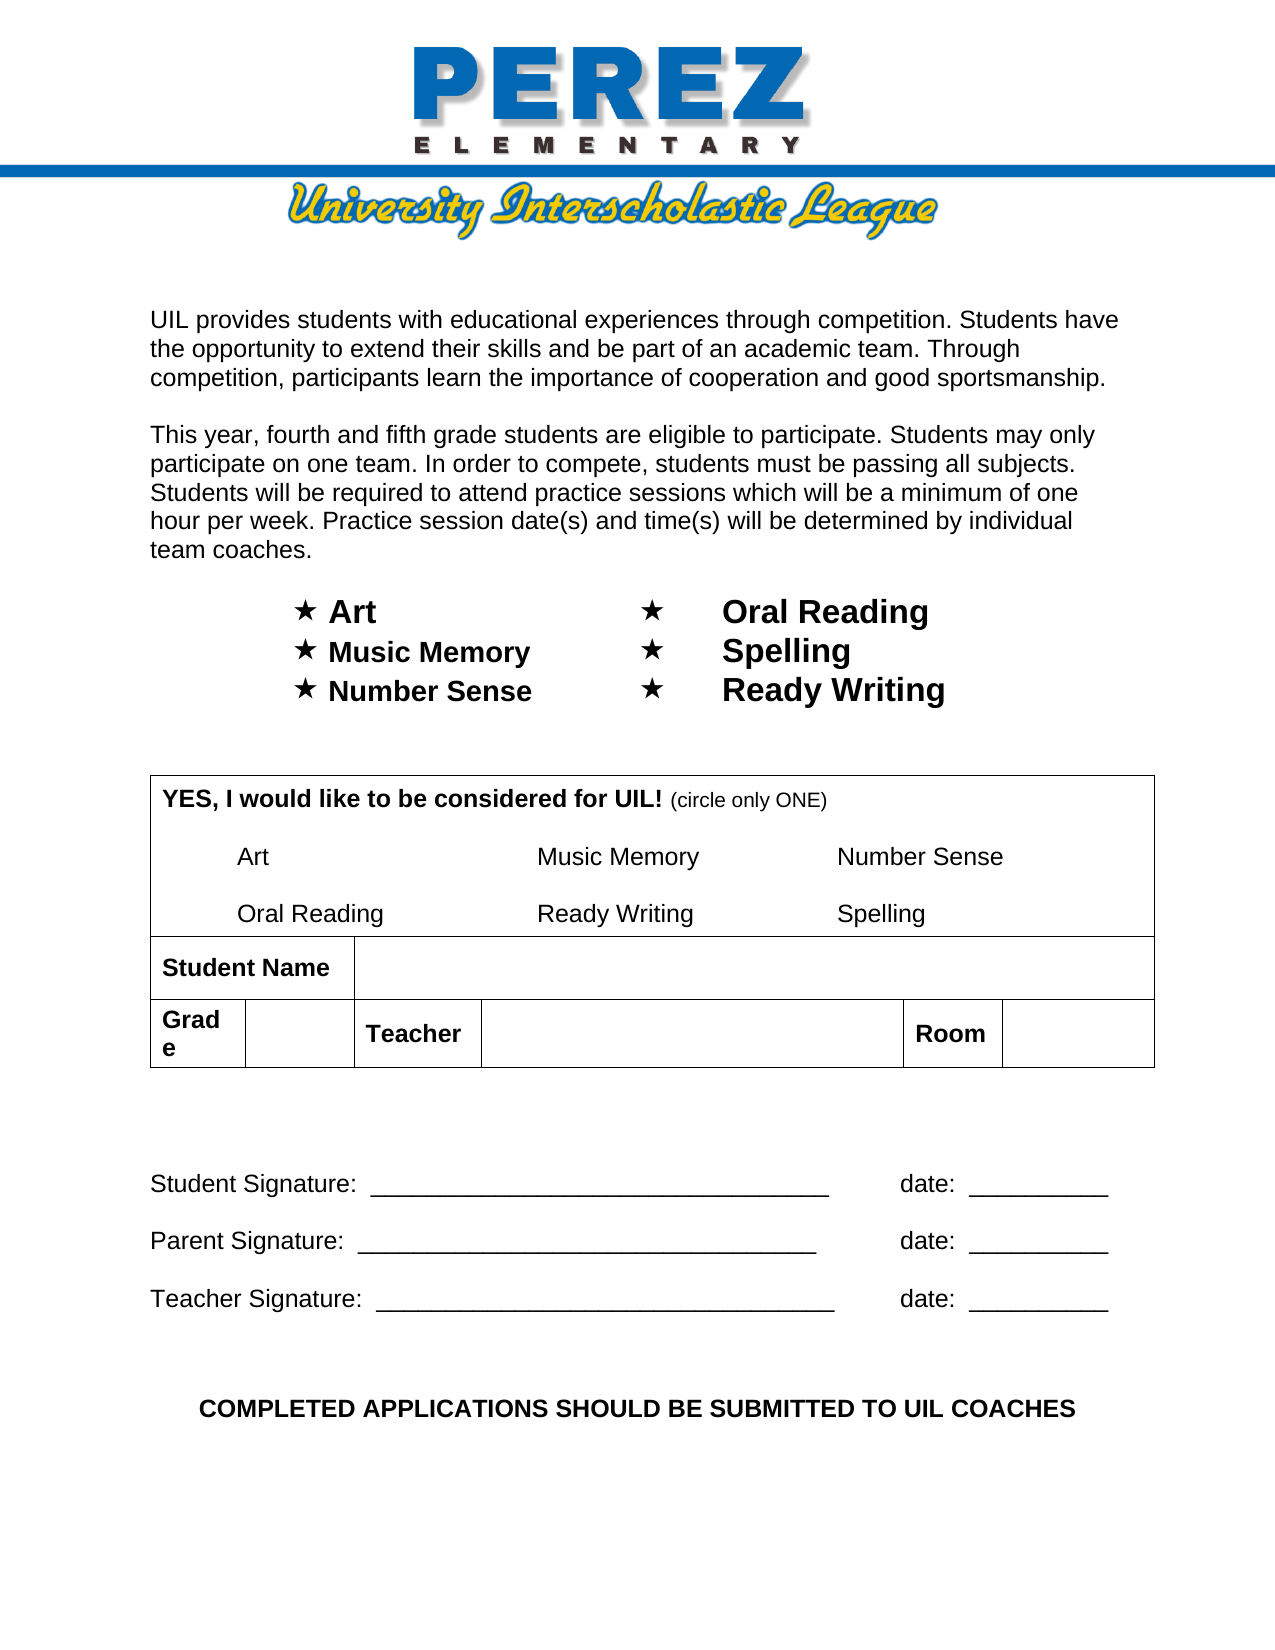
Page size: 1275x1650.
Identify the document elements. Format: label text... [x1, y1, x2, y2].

table_cell Room [904, 1000, 1002, 1067]
table_cell [355, 937, 1154, 999]
list Art [291, 592, 600, 631]
text This year, fourth and fifth grade students are eligible to participate. Students may only participate on one team. In order to compete, students must be passing all subjects. [150, 420, 1125, 477]
list Oral Reading [637, 592, 1125, 631]
text COMPLETED APPLICATIONS SHOULD BE SUBMITTED TO UIL COACHES [150, 1394, 1125, 1423]
list Spelling [637, 631, 1125, 669]
table_cell [246, 1000, 354, 1067]
text Teacher Signature: _________________________________ date: __________ [150, 1284, 1125, 1312]
table_cell Teacher [355, 1000, 481, 1067]
list Number Sense [291, 669, 600, 708]
table_cell [1003, 1000, 1154, 1067]
list Music Memory [291, 631, 600, 669]
table_header YES, I would like to be considered for UIL! (circle only ONE) Art Music Memory Number Sense Oral Ready Writing Spelling [151, 776, 1154, 936]
list Ready Writing [637, 669, 1125, 708]
text Parent Signature: _________________________________ date: __________ [150, 1226, 1125, 1255]
text UIL provides students with educational experiences through competition. Students have the opportunity to extend their skills and be part of an academic team. Through competition, participants learn the importance of cooperation and good sportsmanship. [150, 305, 1125, 391]
table_cell Grade [151, 1000, 245, 1067]
text Students will be required to attend practice sessions which will be a minimum of one hour per week. Practice session date(s) and time(s) will be determined by individual team coaches. [150, 477, 1125, 564]
text Student Signature: _________________________________ date: __________ [150, 1169, 1125, 1197]
table_cell [482, 1000, 903, 1067]
picture [0, 35, 1275, 255]
table_cell Student Name [151, 937, 354, 999]
